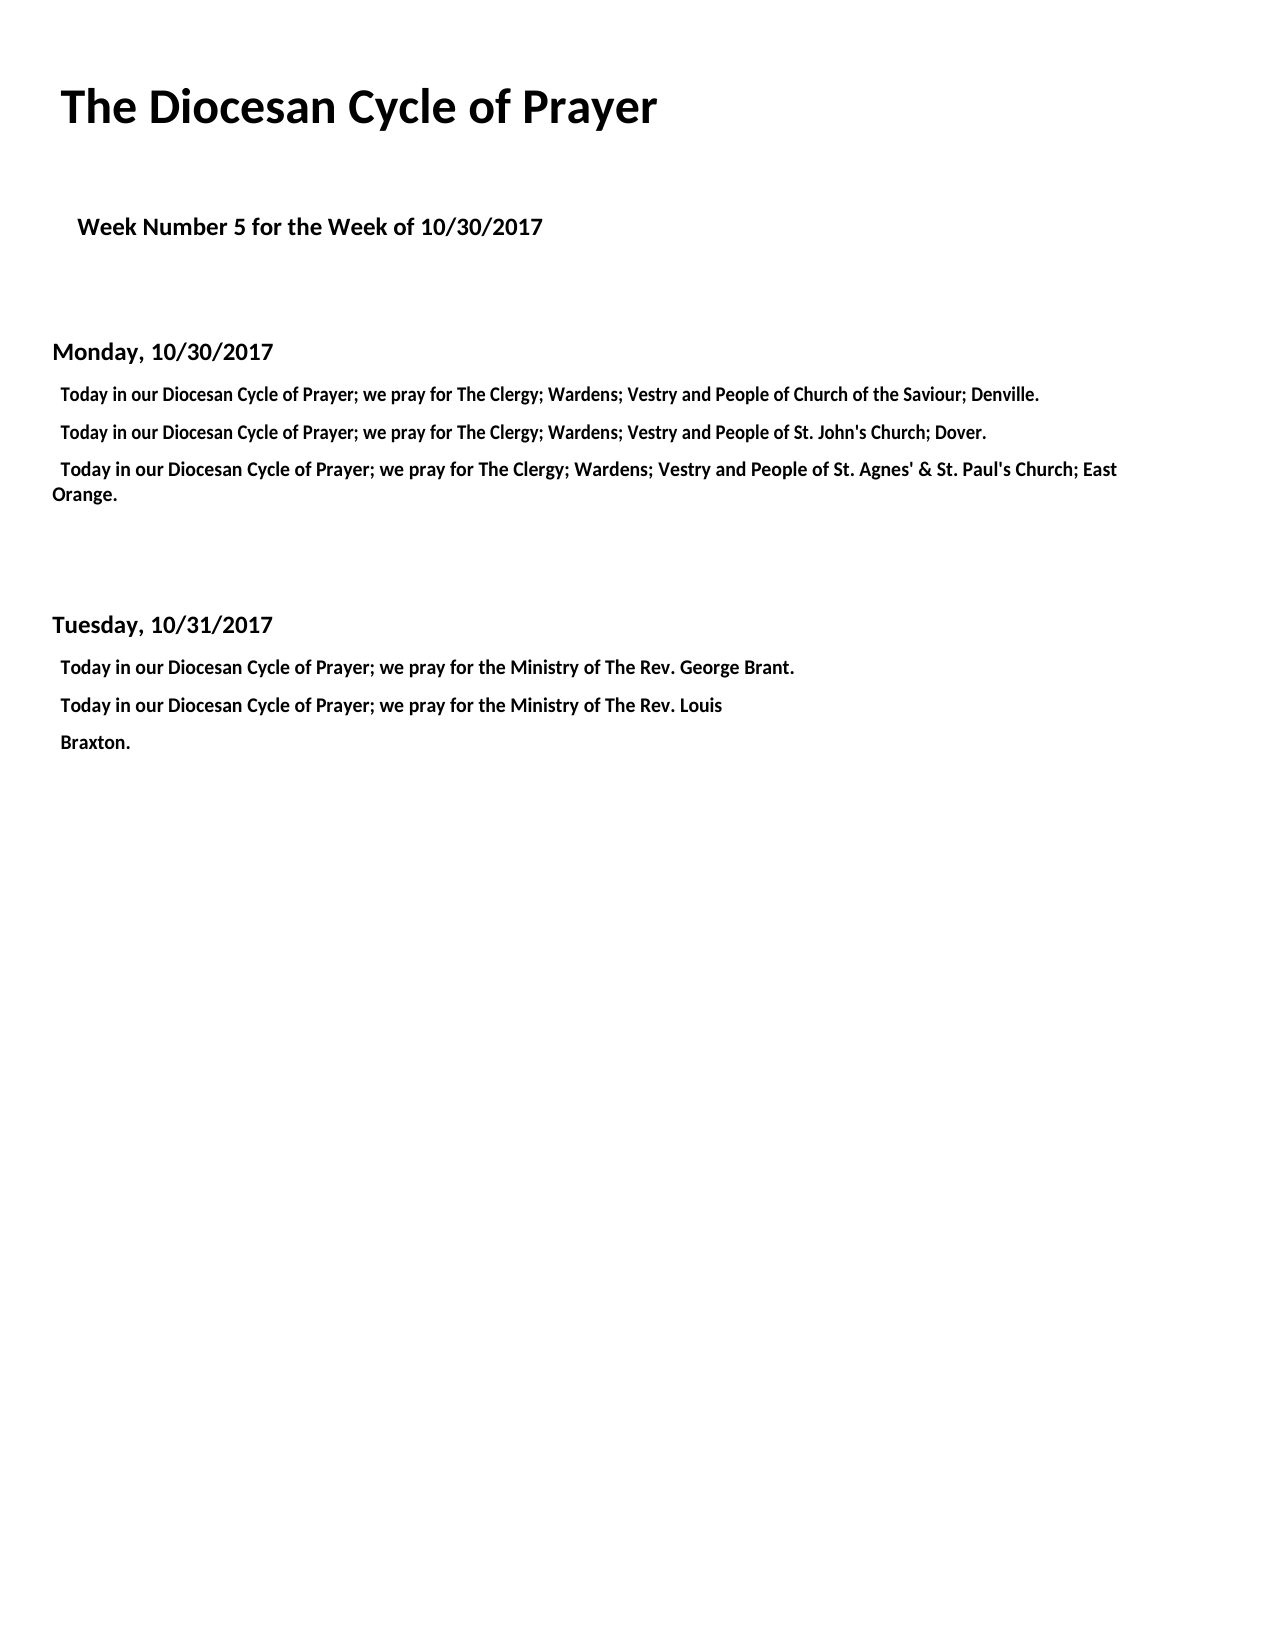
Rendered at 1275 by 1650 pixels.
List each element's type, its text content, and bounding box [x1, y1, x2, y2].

text Today in our Diocesan Cycle of Prayer; we pray for The Clergy; Wardens; Vestry and People of Church of the Saviour; Denville. Today in our Diocesan Cycle of Prayer; we pray for The Clergy; Wardens; Vestry and People of St. John's Church; Dover. [60, 382, 1073, 444]
text Today in our Diocesan Cycle of Prayer; we pray for The Clergy; Wardens; Vestry and People of St. Agnes' & St. Paul's Church; East Orange. [52, 456, 1137, 507]
text Today in our Diocesan Cycle of Prayer; we pray for the Ministry of The Rev. George Brant. Today in our Diocesan Cycle of Prayer; we pray for the Ministry of The Rev. Louis Braxton. [60, 654, 796, 754]
subtitle Tuesday, 10/31/2017 [52, 609, 1137, 639]
subtitle Week Number 5 for the Week of 10/30/2017 [52, 211, 1137, 242]
text Monday, 10/30/2017 [52, 336, 1137, 367]
